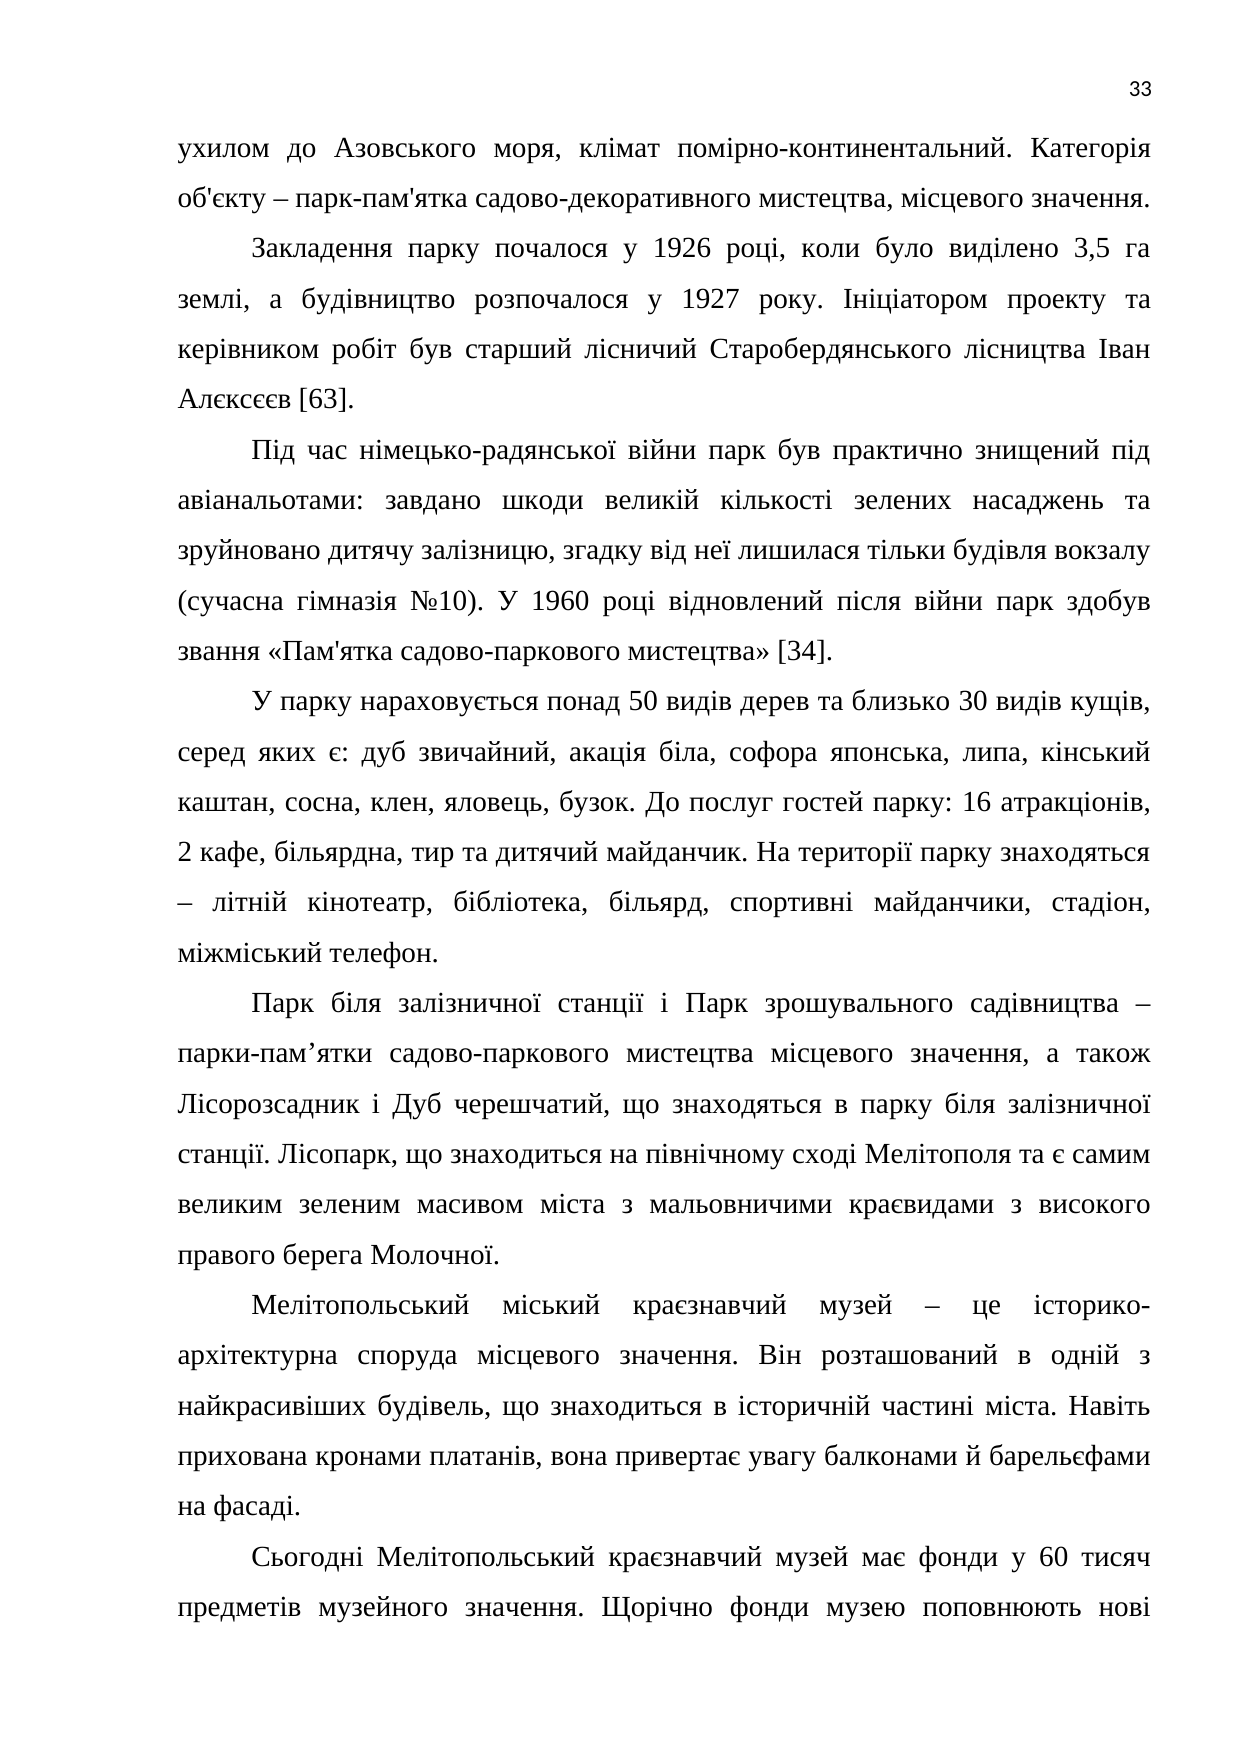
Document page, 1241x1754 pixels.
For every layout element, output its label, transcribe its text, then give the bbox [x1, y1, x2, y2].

text Закладення парку почалося у 1926 році, коли було виділено 3,5 га землі, а будівництво розпочалося у 1927 року. Ініціатором проекту та керівником робіт був старший лісничий Старобердянського лісництва Іван Алєксєєв [63]. [177, 231, 1152, 415]
text Під час німецько-радянської війни парк був практично знищений під авіанальотами: завдано шкоди великій кількості зелених насаджень та зруйновано дитячу залізницю, згадку від неї лишилася тільки будівля вокзалу (сучасна гімназія №10). У 1960 році відновлений після війни парк здобув звання «Пам'ятка садово-паркового мистецтва» [34]. [177, 432, 1152, 667]
text Мелітопольський міський краєзнавчий музей – це історико-архітектурна споруда місцевого значення. Він розташований в одній з найкрасивіших будівель, що знаходиться в історичній частині міста. Навіть прихована кронами платанів, вона привертає увагу балконами й барельєфами на фасаді. [177, 1287, 1152, 1522]
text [177, 130, 1152, 214]
text Парк біля залізничної станції і Парк зрошувального садівництва – парки-пам’ятки садово-паркового мистецтва місцевого значення, а також Лісорозсадник і Дуб черешчатий, що знаходяться в парку біля залізничної станції. Лісопарк, що знаходиться на північному сході Мелітополя та є самим великим зеленим масивом міста з мальовничими краєвидами з високого правого берега Молочної. [177, 985, 1152, 1270]
text У парку нараховується понад 50 видів дерев та близько 30 видів кущів, серед яких є: дуб звичайний, акація біла, софора японська, липа, кінський каштан, сосна, клен, яловець, бузок. До послуг гостей парку: 16 атракціонів, 2 кафе, більярдна, тир та дитячий майданчик. На території парку знаходяться – літній кінотеатр, бібліотека, більярд, спортивні майданчики, стадіон, міжміський телефон. [177, 683, 1152, 968]
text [177, 1539, 1152, 1622]
